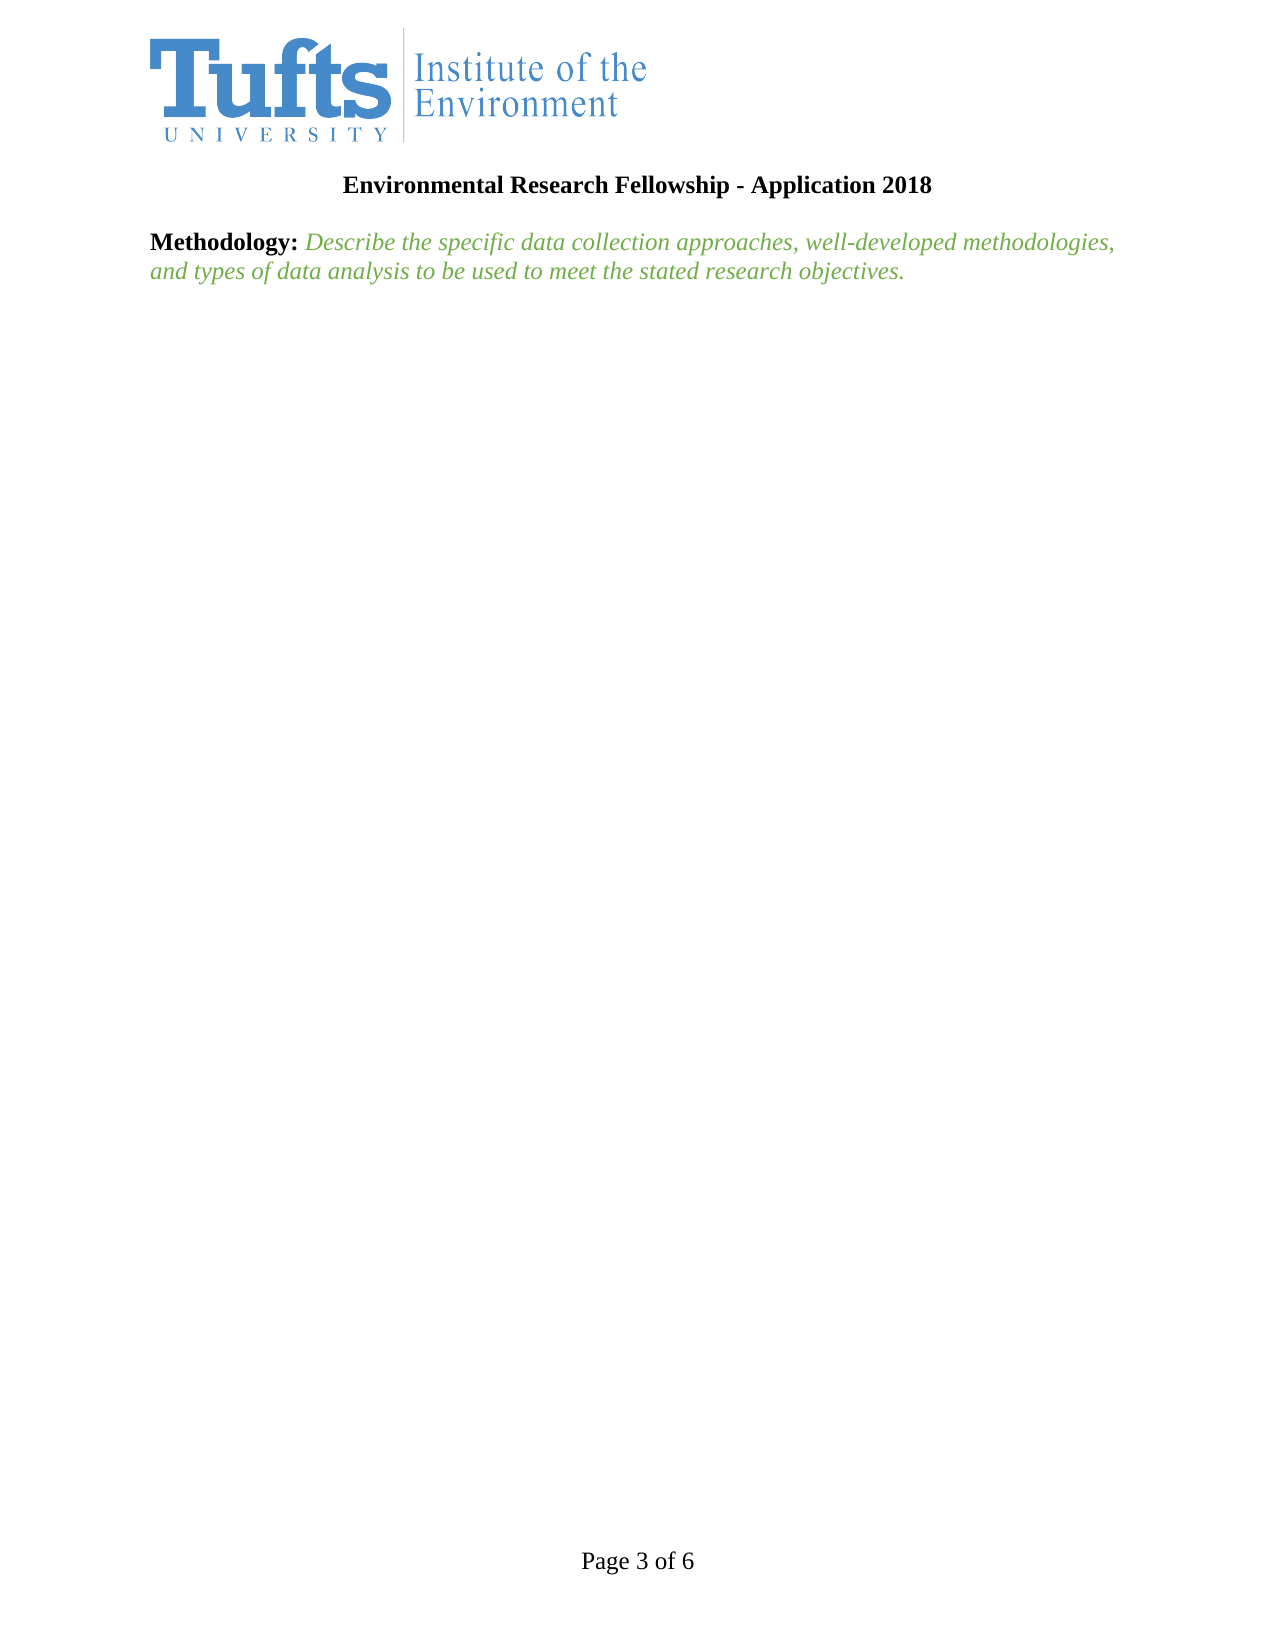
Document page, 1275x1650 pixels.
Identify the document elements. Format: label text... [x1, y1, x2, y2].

text Methodology: Describe the specific data collection approaches, well-developed methodologies, and types of data analysis to be used to meet the stated research objectives. [150, 227, 1125, 285]
picture [150, 28, 647, 142]
